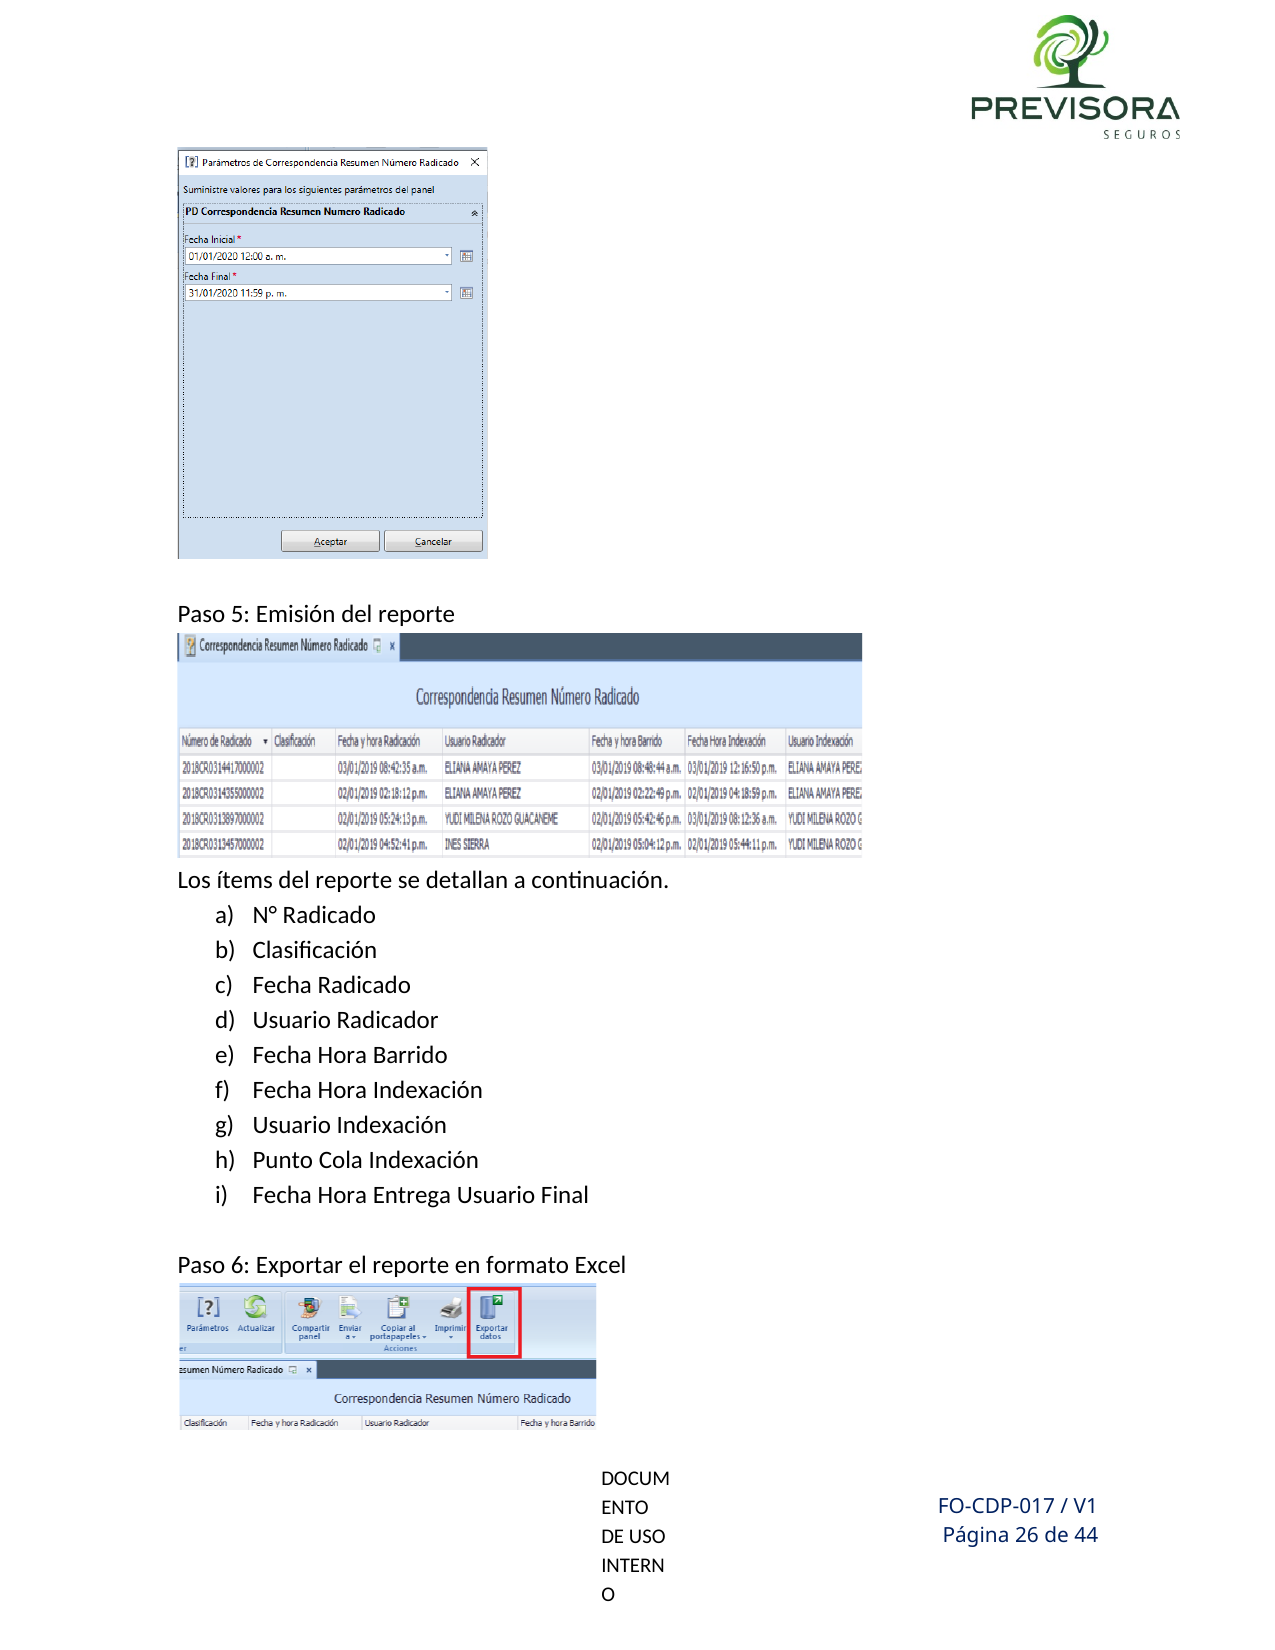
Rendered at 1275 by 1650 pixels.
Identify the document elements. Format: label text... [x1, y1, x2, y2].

list Usuario Radicador [215, 1004, 1098, 1034]
picture [177, 1283, 598, 1433]
list Usuario Indexación [215, 1109, 1098, 1139]
list Fecha Hora Entrega Usuario Final [215, 1179, 1098, 1209]
list Punto Cola Indexación [215, 1144, 1098, 1174]
list N° Radicado [215, 899, 1098, 929]
list Fecha Hora Indexación [215, 1074, 1098, 1104]
list Fecha Hora Barrido [215, 1039, 1098, 1069]
picture [177, 633, 863, 860]
picture [177, 147, 488, 559]
picture [971, 15, 1180, 139]
list Clasificación [215, 934, 1098, 964]
list Fecha Radicado [215, 969, 1098, 999]
text Los ítems del reporte se detallan a continuación. [133, 864, 1098, 894]
text Paso 5: Emisión del reporte [177, 598, 1098, 629]
text Paso 6: Exportar el reporte en formato Excel [177, 1249, 1098, 1279]
